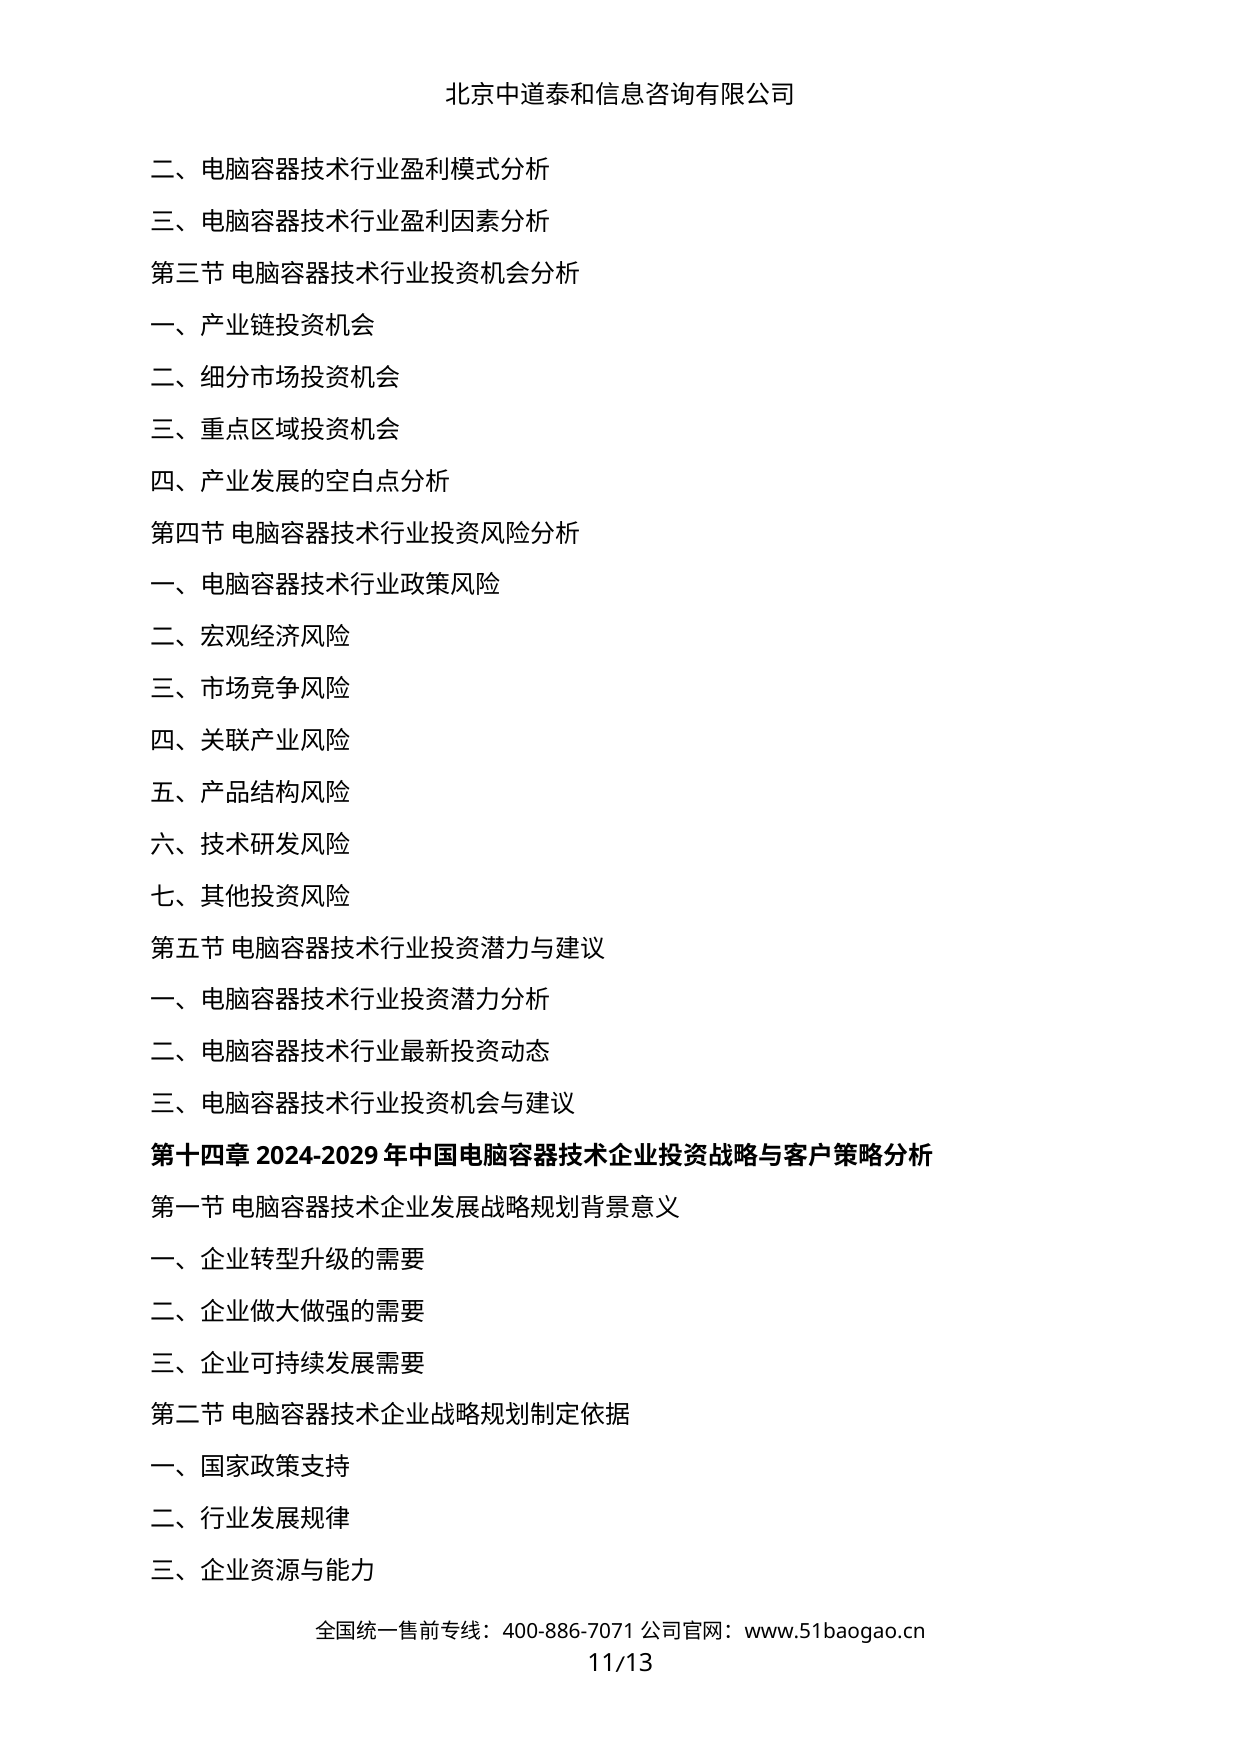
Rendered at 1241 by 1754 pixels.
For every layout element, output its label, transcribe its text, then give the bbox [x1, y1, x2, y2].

text 四、产业发展的空白点分析 [150, 461, 1090, 497]
text 第十四章 2024-2029年中国电脑容器技术企业投资战略与客户策略分析 [150, 1136, 1090, 1172]
text 第三节 电脑容器技术行业投资机会分析 [150, 254, 1090, 290]
text 三、电脑容器技术行业投资机会与建议 [150, 1084, 1090, 1120]
text 第四节 电脑容器技术行业投资风险分析 [150, 513, 1090, 549]
text 二、宏观经济风险 [150, 617, 1090, 653]
text 二、细分市场投资机会 [150, 357, 1090, 394]
text 六、技术研发风险 [150, 824, 1090, 861]
text 一、电脑容器技术行业政策风险 [150, 565, 1090, 601]
text 第二节 电脑容器技术企业战略规划制定依据 [150, 1395, 1090, 1431]
text 一、电脑容器技术行业投资潜力分析 [150, 980, 1090, 1016]
text 四、关联产业风险 [150, 721, 1090, 757]
text 三、重点区域投资机会 [150, 409, 1090, 446]
text 一、国家政策支持 [150, 1447, 1090, 1483]
text 第一节 电脑容器技术企业发展战略规划背景意义 [150, 1187, 1090, 1224]
text 二、行业发展规律 [150, 1499, 1090, 1535]
text 三、企业资源与能力 [150, 1551, 1090, 1587]
text 二、电脑容器技术行业盈利模式分析 [150, 150, 1090, 186]
text 一、企业转型升级的需要 [150, 1239, 1090, 1276]
text 三、企业可持续发展需要 [150, 1343, 1090, 1379]
text 二、企业做大做强的需要 [150, 1291, 1090, 1327]
text 二、电脑容器技术行业最新投资动态 [150, 1032, 1090, 1068]
text 五、产品结构风险 [150, 772, 1090, 809]
text 七、其他投资风险 [150, 876, 1090, 912]
text 第五节 电脑容器技术行业投资潜力与建议 [150, 928, 1090, 964]
text 一、产业链投资机会 [150, 306, 1090, 342]
text 三、市场竞争风险 [150, 669, 1090, 705]
text 三、电脑容器技术行业盈利因素分析 [150, 202, 1090, 238]
